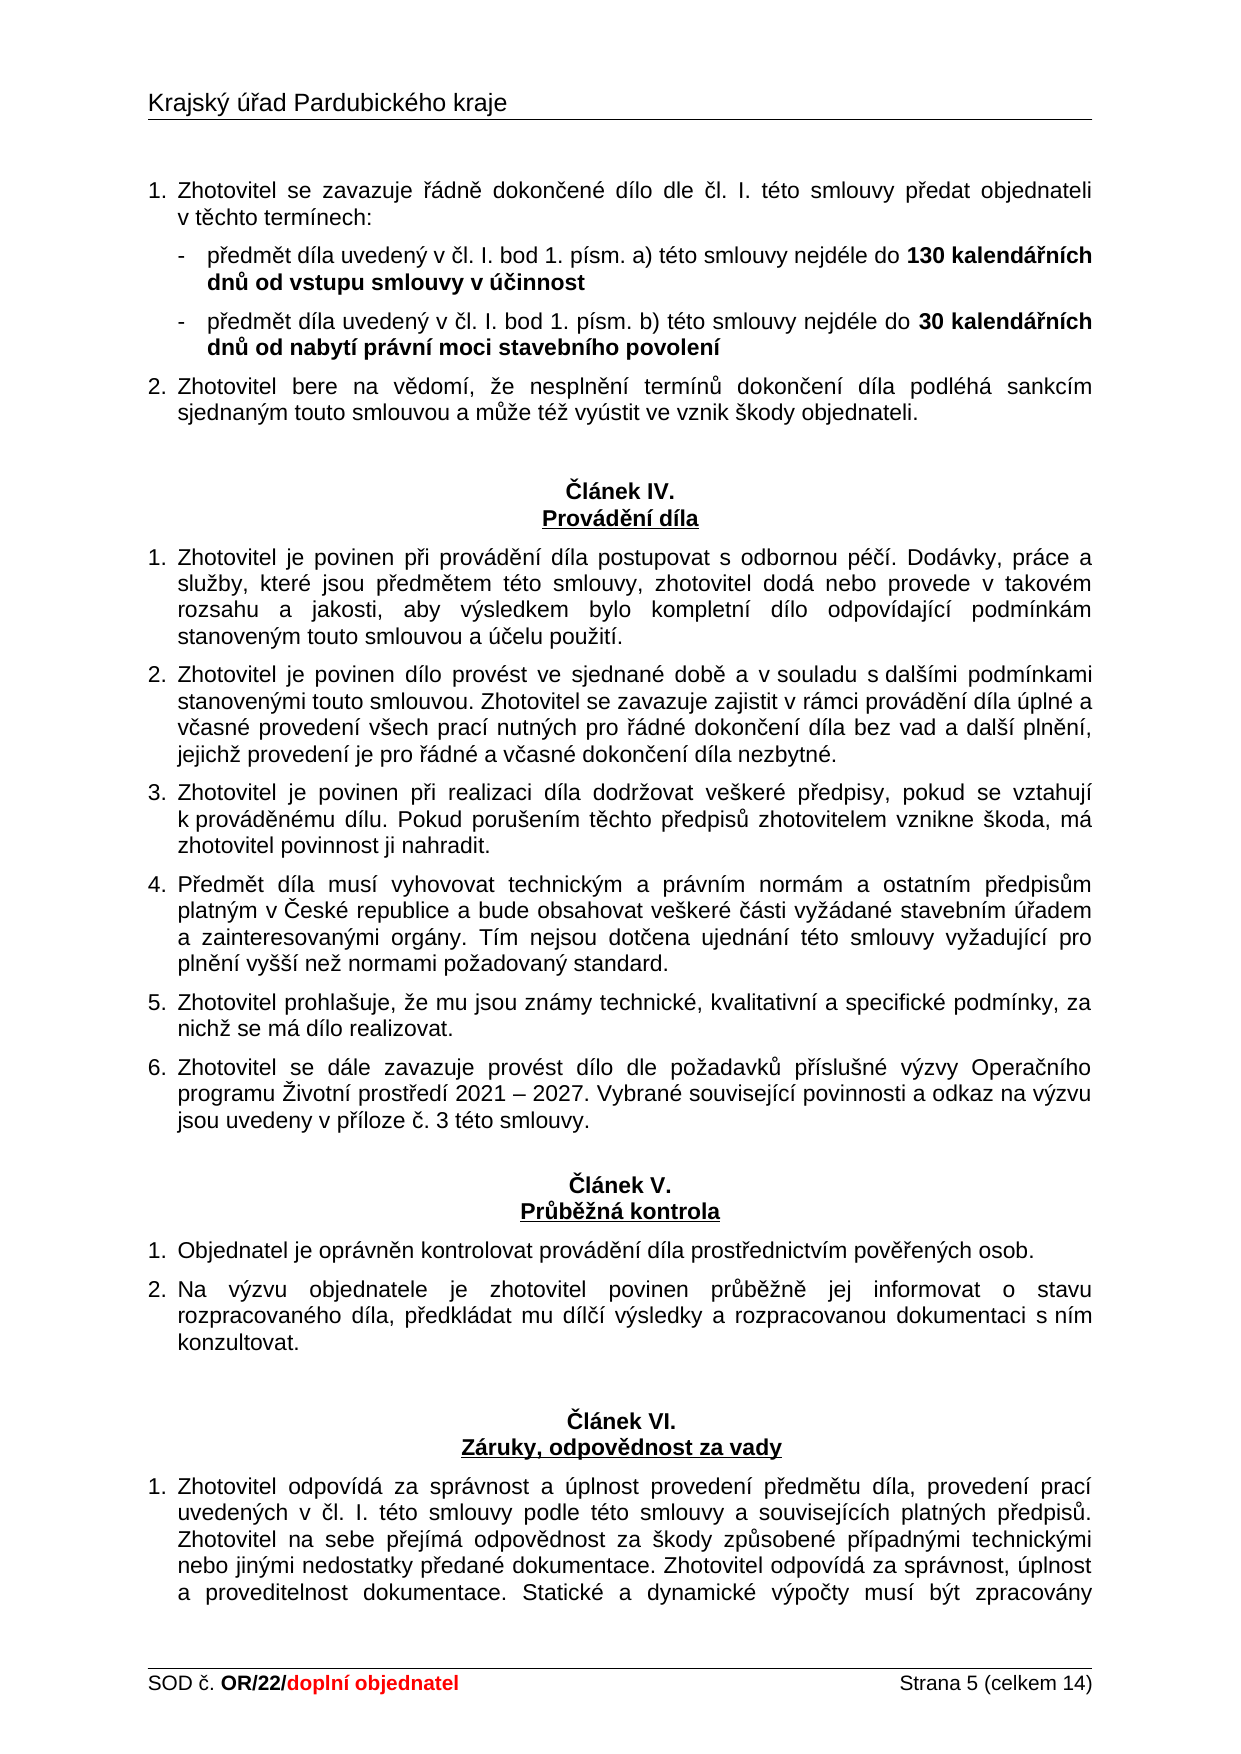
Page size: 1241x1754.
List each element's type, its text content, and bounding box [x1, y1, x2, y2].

list Zhotovitel je povinen při realizaci díla dodržovat veškeré předpisy, pokud se vztahují k prováděnému dílu. Pokud porušením těchto předpisů zhotovitelem vznikne škoda, má zhotovitel povinnost ji nahradit. [148, 779, 1092, 858]
list Předmět díla musí vyhovovat technickým a právním normám a ostatním předpisům platným v České republice a bude obsahovat veškeré části vyžádané stavebním úřadem a zainteresovanými orgány. Tím nejsou dotčena ujednání této smlouvy vyžadující pro plnění vyšší než normami požadovaný standard. [148, 871, 1092, 976]
list Zhotovitel bere na vědomí, že nesplnění termínů dokončení díla podléhá sankcím sjednaným touto smlouvou a může též vyústit ve vznik škody objednateli. [148, 373, 1092, 426]
text Článek VI. [148, 1408, 1095, 1434]
list Zhotovitel prohlašuje, že mu jsou známy technické, kvalitativní a specifické podmínky, za nichž se má dílo realizovat. [148, 989, 1092, 1042]
list Zhotovitel se dále zavazuje provést dílo dle požadavků příslušné výzvy Operačního programu Životní prostředí 2021 – 2027. Vybrané související povinnosti a odkaz na výzvu jsou uvedeny v příloze č. 3 této smlouvy. [148, 1054, 1092, 1133]
text Záruky, odpovědnost za vady [148, 1434, 1095, 1461]
list Zhotovitel je povinen dílo provést ve sjednané době a v souladu s dalšími podmínkami stanovenými touto smlouvou. Zhotovitel se zavazuje zajistit v rámci provádění díla úplné a včasné provedení všech prací nutných pro řádné dokončení díla bez vad a další plnění, jejichž provedení je pro řádné a včasné dokončení díla nezbytné. [148, 661, 1092, 767]
list Na výzvu objednatele je zhotovitel povinen průběžně jej informovat o stavu rozpracovaného díla, předkládat mu dílčí výsledky a rozpracovanou dokumentaci s ním konzultovat. [148, 1276, 1092, 1355]
list Článek V. [148, 1172, 1092, 1198]
list Zhotovitel se zavazuje řádně dokončené dílo dle čl. I. této smlouvy předat objednateli v těchto termínech: [148, 177, 1092, 230]
text - předmět díla uvedený v čl. I. bod 1. písm. b) této smlouvy nejdéle do 30 kalendářních dnů od nabytí právní moci stavebního povolení [177, 308, 1092, 360]
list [148, 1473, 1092, 1605]
list Objednatel je oprávněn kontrolovat provádění díla prostřednictvím pověřených osob. [148, 1237, 1092, 1263]
subtitle Průběžná kontrola [148, 1198, 1092, 1225]
text - předmět díla uvedený v čl. I. bod 1. písm. a) této smlouvy nejdéle do 130 kalendářních dnů od vstupu smlouvy v účinnost [177, 242, 1092, 295]
list Provádění díla [148, 505, 1092, 531]
list Článek IV. [148, 478, 1092, 505]
list Zhotovitel je povinen při provádění díla postupovat s odbornou péčí. Dodávky, práce a služby, které jsou předmětem této smlouvy, zhotovitel dodá nebo provede v takovém rozsahu a jakosti, aby výsledkem bylo kompletní dílo odpovídající podmínkám stanoveným touto smlouvou a účelu použití. [148, 543, 1092, 649]
